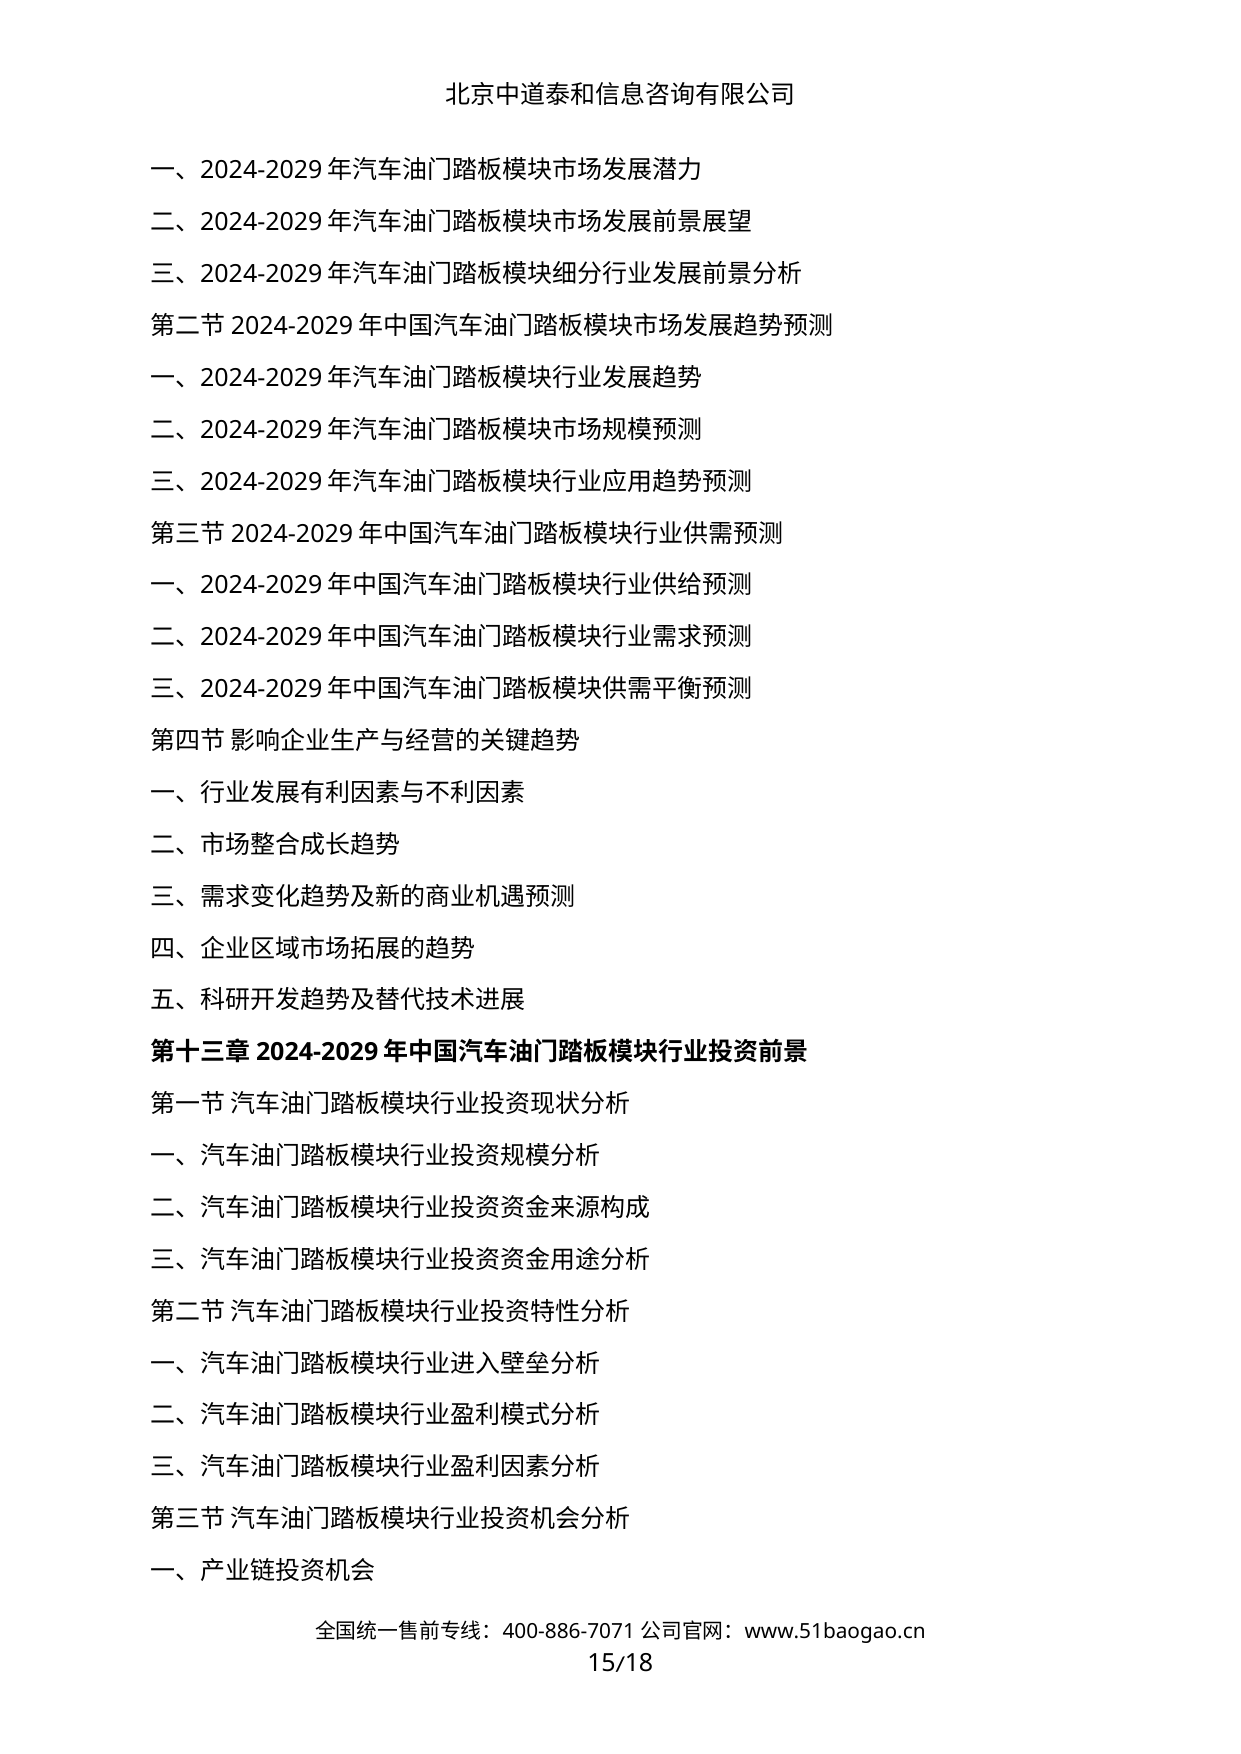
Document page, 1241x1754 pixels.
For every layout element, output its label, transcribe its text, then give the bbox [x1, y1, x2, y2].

text 一、2024-2029年汽车油门踏板模块行业发展趋势 [150, 357, 1090, 394]
text 二、市场整合成长趋势 [150, 824, 1090, 861]
text 三、汽车油门踏板模块行业投资资金用途分析 [150, 1239, 1090, 1276]
text 四、企业区域市场拓展的趋势 [150, 928, 1090, 964]
text 第三节 汽车油门踏板模块行业投资机会分析 [150, 1499, 1090, 1535]
text 三、2024-2029年中国汽车油门踏板模块供需平衡预测 [150, 669, 1090, 705]
text 一、行业发展有利因素与不利因素 [150, 772, 1090, 809]
text 二、2024-2029年汽车油门踏板模块市场规模预测 [150, 409, 1090, 446]
text 一、产业链投资机会 [150, 1551, 1090, 1587]
text 二、2024-2029年汽车油门踏板模块市场发展前景展望 [150, 202, 1090, 238]
text 第四节 影响企业生产与经营的关键趋势 [150, 721, 1090, 757]
text 五、科研开发趋势及替代技术进展 [150, 980, 1090, 1016]
text 三、2024-2029年汽车油门踏板模块行业应用趋势预测 [150, 461, 1090, 497]
text 二、汽车油门踏板模块行业投资资金来源构成 [150, 1187, 1090, 1224]
text 二、汽车油门踏板模块行业盈利模式分析 [150, 1395, 1090, 1431]
text 第二节 2024-2029年中国汽车油门踏板模块市场发展趋势预测 [150, 306, 1090, 342]
text 第一节 汽车油门踏板模块行业投资现状分析 [150, 1084, 1090, 1120]
text 一、2024-2029年汽车油门踏板模块市场发展潜力 [150, 150, 1090, 186]
text 三、2024-2029年汽车油门踏板模块细分行业发展前景分析 [150, 254, 1090, 290]
text 第三节 2024-2029年中国汽车油门踏板模块行业供需预测 [150, 513, 1090, 549]
text 三、需求变化趋势及新的商业机遇预测 [150, 876, 1090, 912]
text 一、2024-2029年中国汽车油门踏板模块行业供给预测 [150, 565, 1090, 601]
text 二、2024-2029年中国汽车油门踏板模块行业需求预测 [150, 617, 1090, 653]
text 三、汽车油门踏板模块行业盈利因素分析 [150, 1447, 1090, 1483]
text 一、汽车油门踏板模块行业投资规模分析 [150, 1136, 1090, 1172]
text 第二节 汽车油门踏板模块行业投资特性分析 [150, 1291, 1090, 1327]
text 第十三章 2024-2029年中国汽车油门踏板模块行业投资前景 [150, 1032, 1090, 1068]
text 一、汽车油门踏板模块行业进入壁垒分析 [150, 1343, 1090, 1379]
